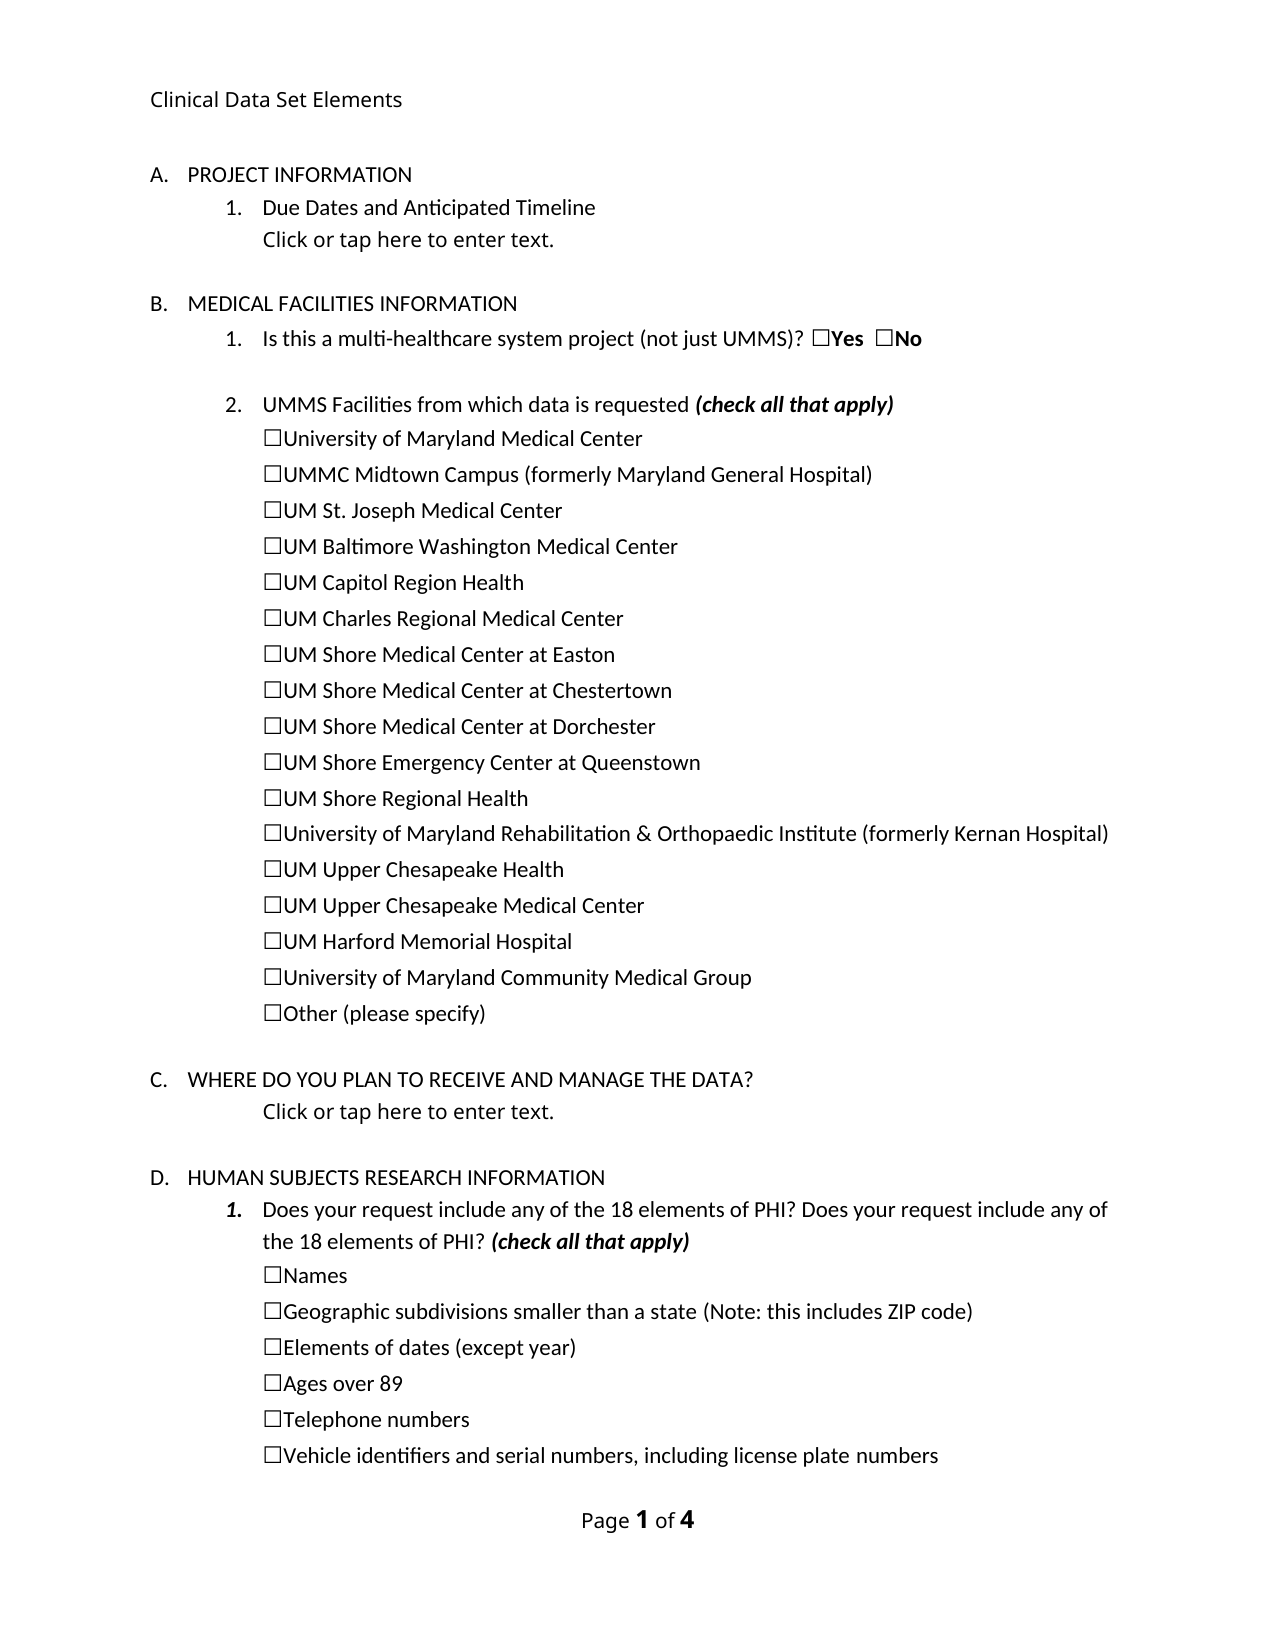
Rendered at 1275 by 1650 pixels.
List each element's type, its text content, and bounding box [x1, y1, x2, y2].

list HUMAN SUBJECTS RESEARCH INFORMATION [150, 1163, 1125, 1191]
list UM Baltimore Washington Medical Center [262, 530, 1125, 561]
list UM Charles Regional Medical Center [262, 602, 1125, 633]
list UM Shore Medical Center at Easton [262, 638, 1125, 669]
list Due Dates and Anticipated Timeline [225, 193, 1125, 221]
list UM Shore Emergency Center at Queenstown [262, 746, 1125, 777]
list Telephone numbers [262, 1403, 1125, 1434]
list Other (please specify) [262, 997, 1125, 1028]
list PROJECT INFORMATION [150, 160, 1125, 188]
list University of Maryland Medical Center [262, 422, 1125, 453]
list UM Capitol Region Health [262, 566, 1125, 597]
list UMMS Facilities from which data is requested (check all that apply) [225, 390, 1125, 418]
list Ages over 89 [262, 1367, 1125, 1398]
list UM Upper Chesapeake Medical Center [262, 889, 1125, 921]
list Is this a multi-healthcare system project (not just UMMS)? Yes No [225, 322, 1125, 353]
list UM Harford Memorial Hospital [262, 925, 1125, 956]
list Geographic subdivisions smaller than a state (Note: this includes ZIP code) [262, 1295, 1125, 1326]
list Names [262, 1259, 1125, 1290]
list UM Shore Medical Center at Dorchester [262, 709, 1125, 741]
list WHERE DO YOU PLAN TO RECEIVE AND MANAGE THE DATA? [150, 1065, 1125, 1093]
list UMMC Midtown Campus (formerly Maryland General Hospital) [262, 458, 1125, 489]
list Vehicle identifiers and serial numbers, including license plate numbers [262, 1439, 1125, 1470]
list UM Upper Chesapeake Health [262, 853, 1125, 884]
list UM Shore Medical Center at Chestertown [262, 674, 1125, 705]
list University of Maryland Rehabilitation & Orthopaedic Institute (formerly Kernan Hospital) [262, 817, 1125, 849]
list University of Maryland Community Medical Group [262, 961, 1125, 992]
list Elements of dates (except year) [262, 1331, 1125, 1362]
list UM St. Joseph Medical Center [262, 494, 1125, 525]
list Does your request include any of the 18 elements of PHI? Does your request include any of the 18 elements of PHI? (check all that apply) [225, 1195, 1125, 1255]
list MEDICAL FACILITIES INFORMATION [150, 289, 1125, 318]
list UM Shore Regional Health [262, 781, 1125, 813]
